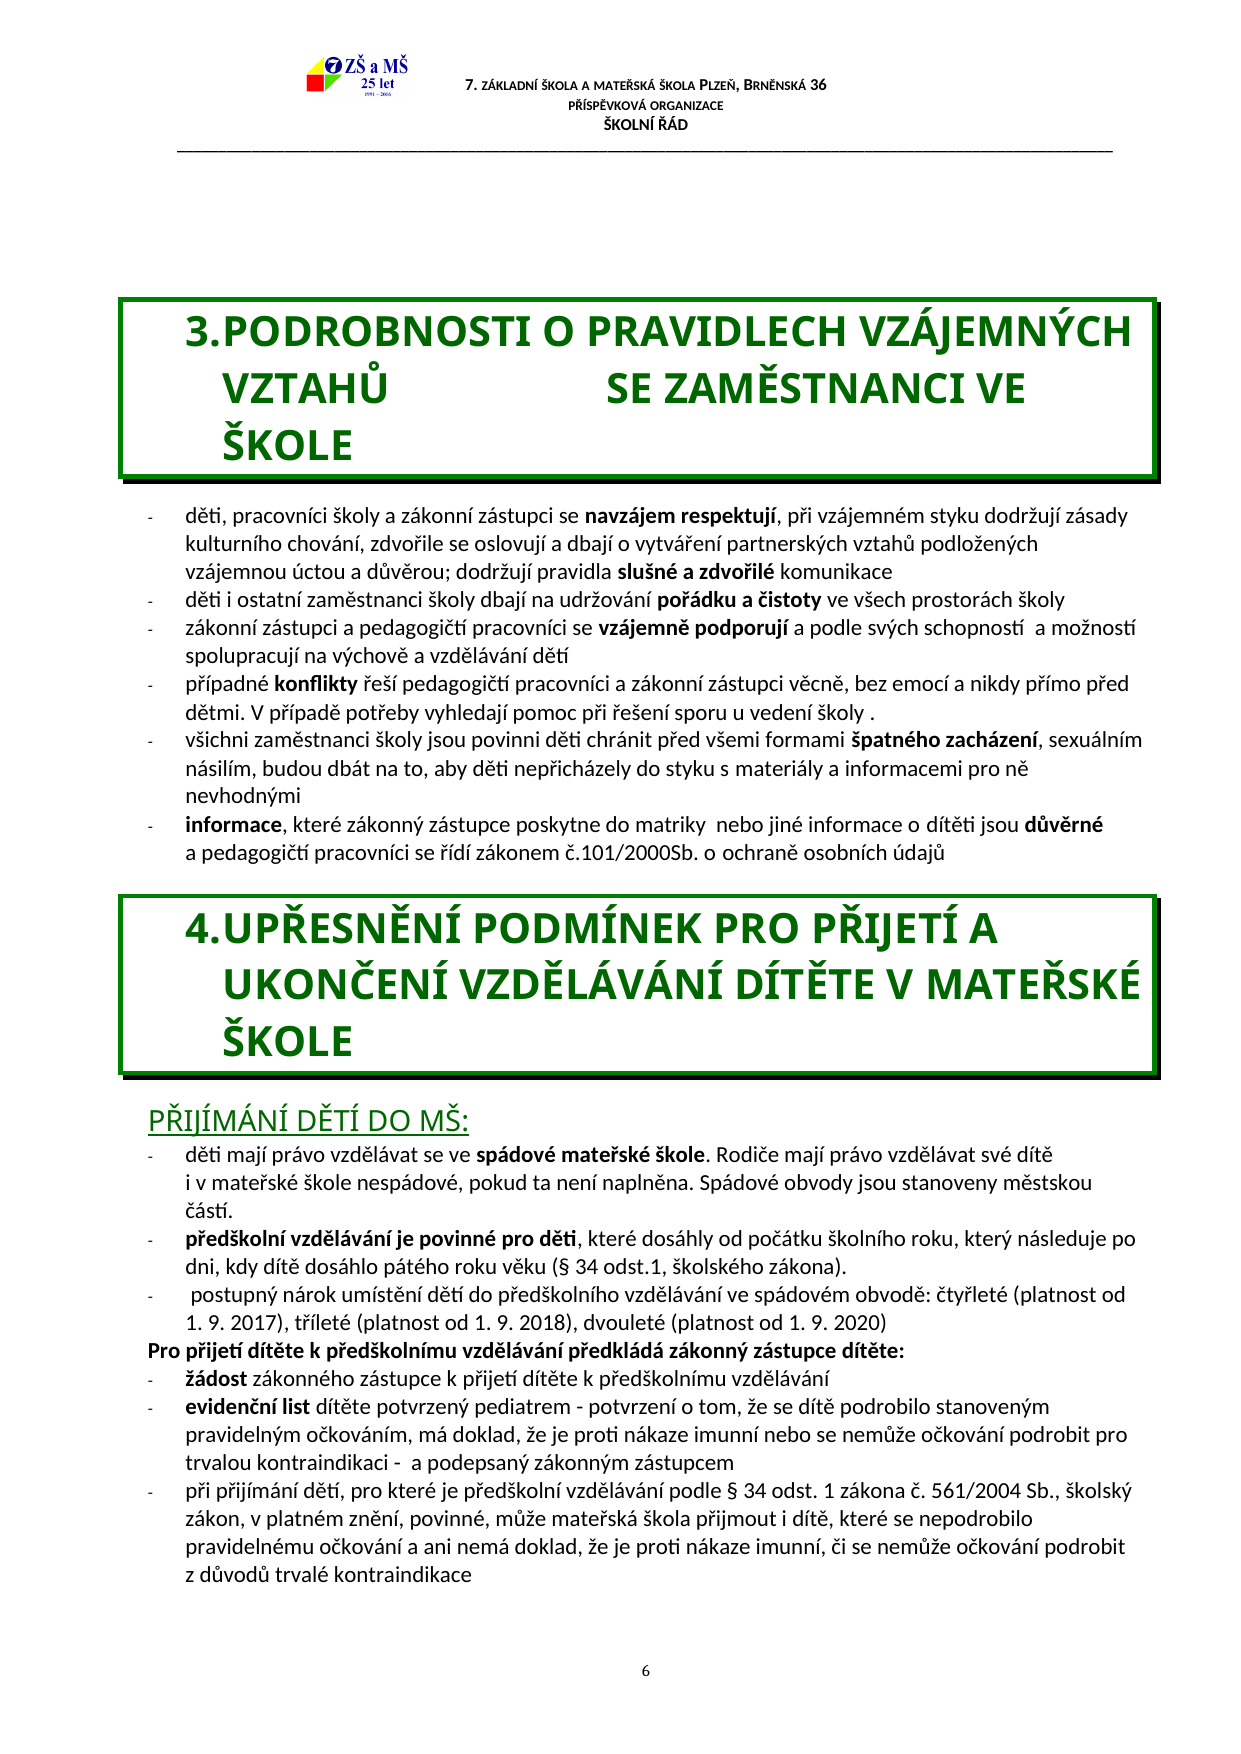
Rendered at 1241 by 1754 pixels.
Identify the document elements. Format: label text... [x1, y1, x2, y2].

list všichni zaměstnanci školy jsou povinni děti chránit před všemi formami špatného zacházení, sexuálním násilím, budou dbát na to, aby děti nepřicházely do styku s materiály a informacemi pro ně nevhodnými [148, 726, 1144, 810]
text PŘIJÍMÁNÍ DĚTÍ DO MŠ: [148, 1101, 1144, 1140]
list předškolní vzdělávání je povinné pro děti, které dosáhly od počátku školního roku, který následuje po dni, kdy dítě dosáhlo pátého roku věku (§ 34 odst.1, školského zákona). [148, 1224, 1144, 1280]
list děti i ostatní zaměstnanci školy dbají na udržování pořádku a čistoty ve všech prostorách školy [148, 586, 1144, 613]
list informace, které zákonný zástupce poskytne do matriky nebo jiné informace o dítěti jsou důvěrné a pedagogičtí pracovníci se řídí zákonem č.101/2000Sb. o ochraně osobních údajů [148, 810, 1144, 866]
list při přijímání dětí, pro které je předškolní vzdělávání podle § 34 odst. 1 zákona č. 561/2004 Sb., školský zákon, v platném znění, povinné, může mateřská škola přijmout i dítě, které se nepodrobilo pravidelnému očkování a ani nemá doklad, že je proti nákaze imunní, či se nemůže očkování podrobit z důvodů trvalé kontraindikace [148, 1476, 1144, 1588]
list evidenční list dítěte potvrzený pediatrem - potvrzení o tom, že se dítě podrobilo stanoveným pravidelným očkováním, má doklad, že je proti nákaze imunní nebo se nemůže očkování podrobit pro trvalou kontraindikaci - a podepsaný zákonným zástupcem [148, 1392, 1144, 1476]
list postupný nárok umístění dětí do předškolního vzdělávání ve spádovém obvodě: čtyřleté (platnost od 1. 9. 2017), tříleté (platnost od 1. 9. 2018), dvouleté (platnost od 1. 9. 2020) [148, 1280, 1144, 1336]
picture [306, 53, 409, 97]
list PODROBNOSTI O PRAVIDLECH VZÁJEMNÝCH VZTAHŮ SE ZAMĚSTNANCI VE ŠKOLE [123, 302, 1152, 474]
list zákonní zástupci a pedagogičtí pracovníci se vzájemně podporují a podle svých schopností a možností spolupracují na výchově a vzdělávání dětí [148, 613, 1144, 669]
list děti mají právo vzdělávat se ve spádové mateřské škole. Rodiče mají právo vzdělávat své dítě i v mateřské škole nespádové, pokud ta není naplněna. Spádové obvody jsou stanoveny městskou částí. [148, 1140, 1144, 1224]
list případné konflikty řeší pedagogičtí pracovníci a zákonní zástupci věcně, bez emocí a nikdy přímo před dětmi. V případě potřeby vyhledají pomoc při řešení sporu u vedení školy . [148, 669, 1144, 726]
list UPŘESNĚNÍ PODMÍNEK PRO PŘIJETÍ A UKONČENÍ VZDĚLÁVÁNÍ DÍTĚTE V MATEŘSKÉ ŠKOLE [123, 898, 1152, 1071]
list děti, pracovníci školy a zákonní zástupci se navzájem respektují, při vzájemném styku dodržují zásady kulturního chování, zdvořile se oslovují a dbají o vytváření partnerských vztahů podložených vzájemnou úctou a důvěrou; dodržují pravidla slušné a zdvořilé komunikace [148, 501, 1144, 586]
text Pro přijetí dítěte k předškolnímu vzdělávání předkládá zákonný zástupce dítěte: [148, 1336, 1144, 1364]
list žádost zákonného zástupce k přijetí dítěte k předškolnímu vzdělávání [148, 1364, 1144, 1392]
